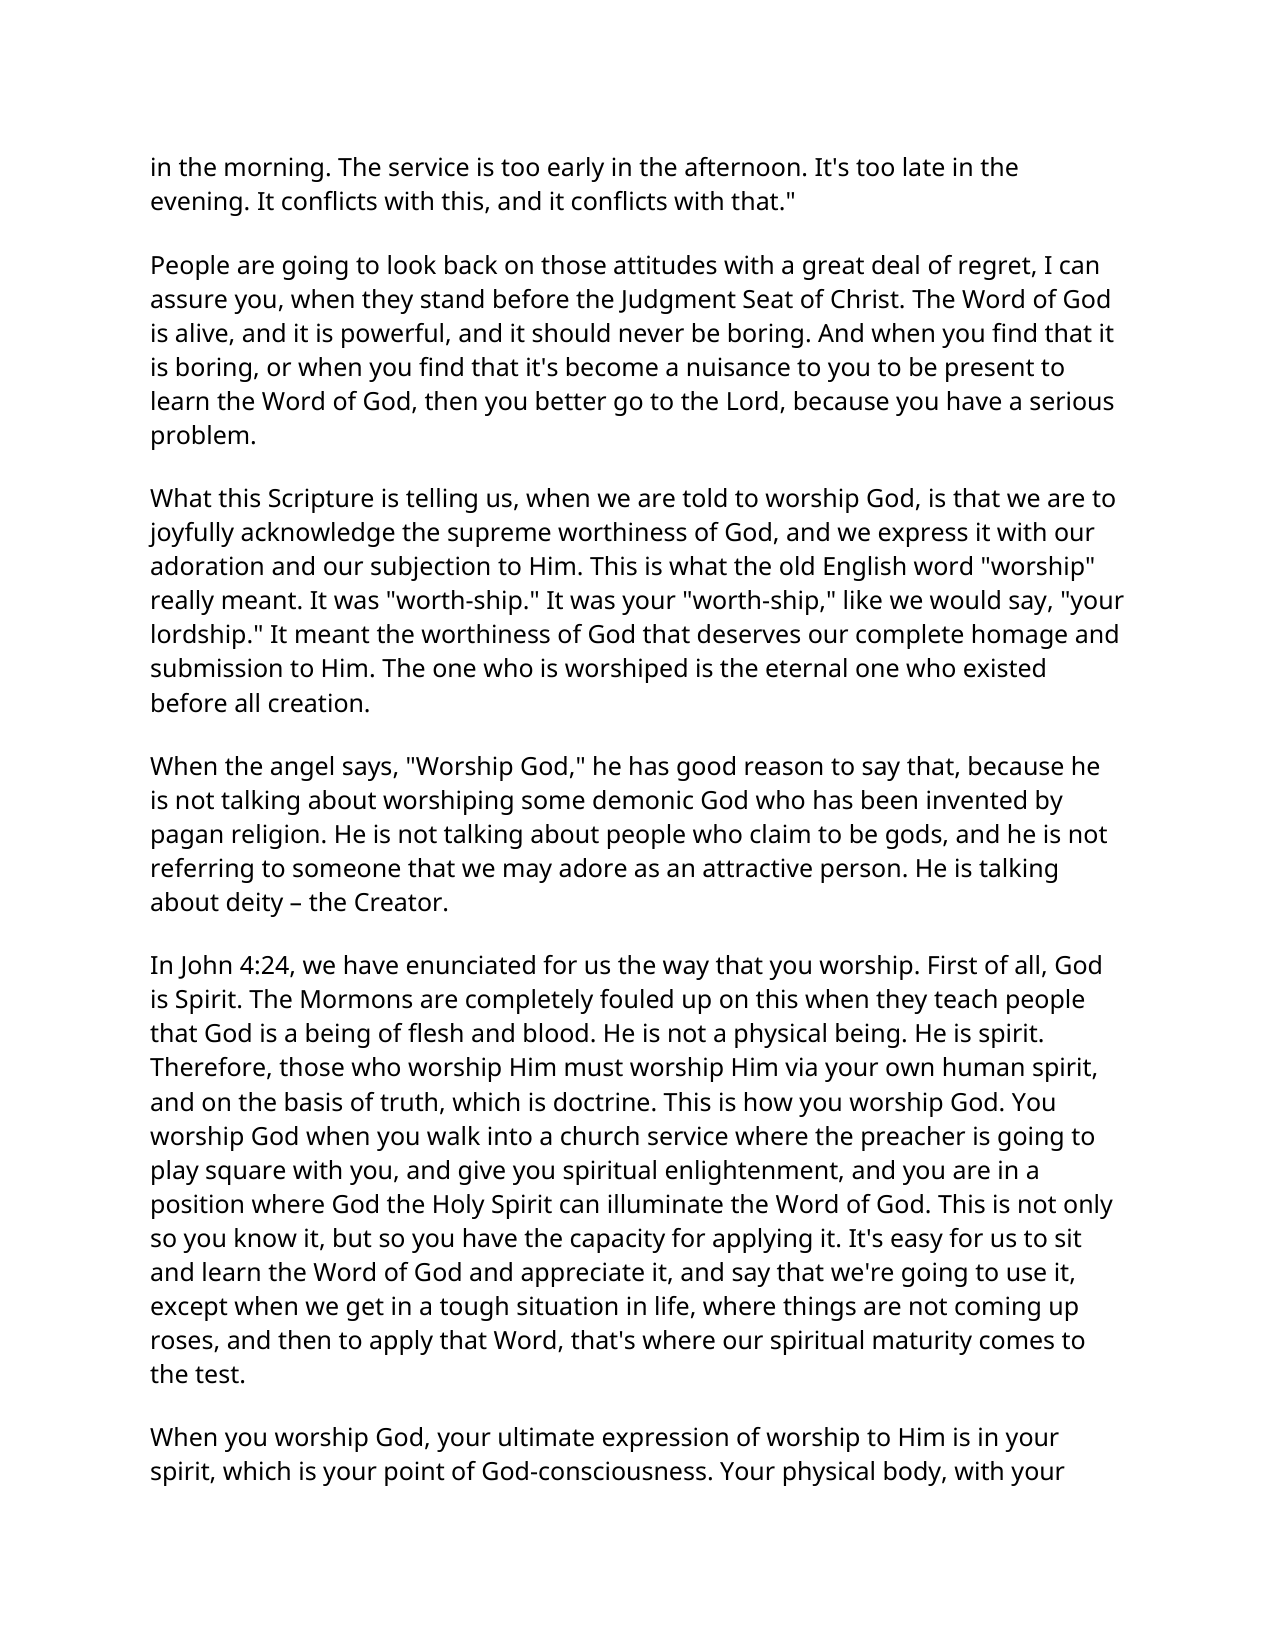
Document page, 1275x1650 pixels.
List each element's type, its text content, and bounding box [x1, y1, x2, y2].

text What this Scripture is telling us, when we are told to worship God, is that we are to joyfully acknowledge the supreme worthiness of God, and we express it with our adoration and our subjection to Him. This is what the old English word "worship" really meant. It was "worth-ship." It was your "worth-ship," like we would say, "your lordship." It meant the worthiness of God that deserves our complete homage and submission to Him. The one who is worshiped is the eternal one who existed before all creation. [150, 481, 1125, 719]
text In John 4:24, we have enunciated for us the way that you worship. First of all, God is Spirit. The Mormons are completely fouled up on this when they teach people that God is a being of flesh and blood. He is not a physical being. He is spirit. Therefore, those who worship Him must worship Him via your own human spirit, and on the basis of truth, which is doctrine. This is how you worship God. You worship God when you walk into a church service where the preacher is going to play square with you, and give you spiritual enlightenment, and you are in a position where God the Holy Spirit can illuminate the Word of God. This is not only so you know it, but so you have the capacity for applying it. It's easy for us to sit and learn the Word of God and appreciate it, and say that we're going to use it, except when we get in a tough situation in life, where things are not coming up roses, and then to apply that Word, that's where our spiritual maturity comes to the test. [150, 948, 1125, 1391]
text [150, 1420, 1125, 1488]
text People are going to look back on those attitudes with a great deal of regret, I can assure you, when they stand before the Judgment Seat of Christ. The Word of God is alive, and it is powerful, and it should never be boring. And when you find that it is boring, or when you find that it's become a nuisance to you to be present to learn the Word of God, then you better go to the Lord, because you have a serious problem. [150, 247, 1125, 452]
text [150, 150, 1125, 218]
text When the angel says, "Worship God," he has good reason to say that, because he is not talking about worshiping some demonic God who has been invented by pagan religion. He is not talking about people who claim to be gods, and he is not referring to someone that we may adore as an attractive person. He is talking about deity – the Creator. [150, 748, 1125, 919]
